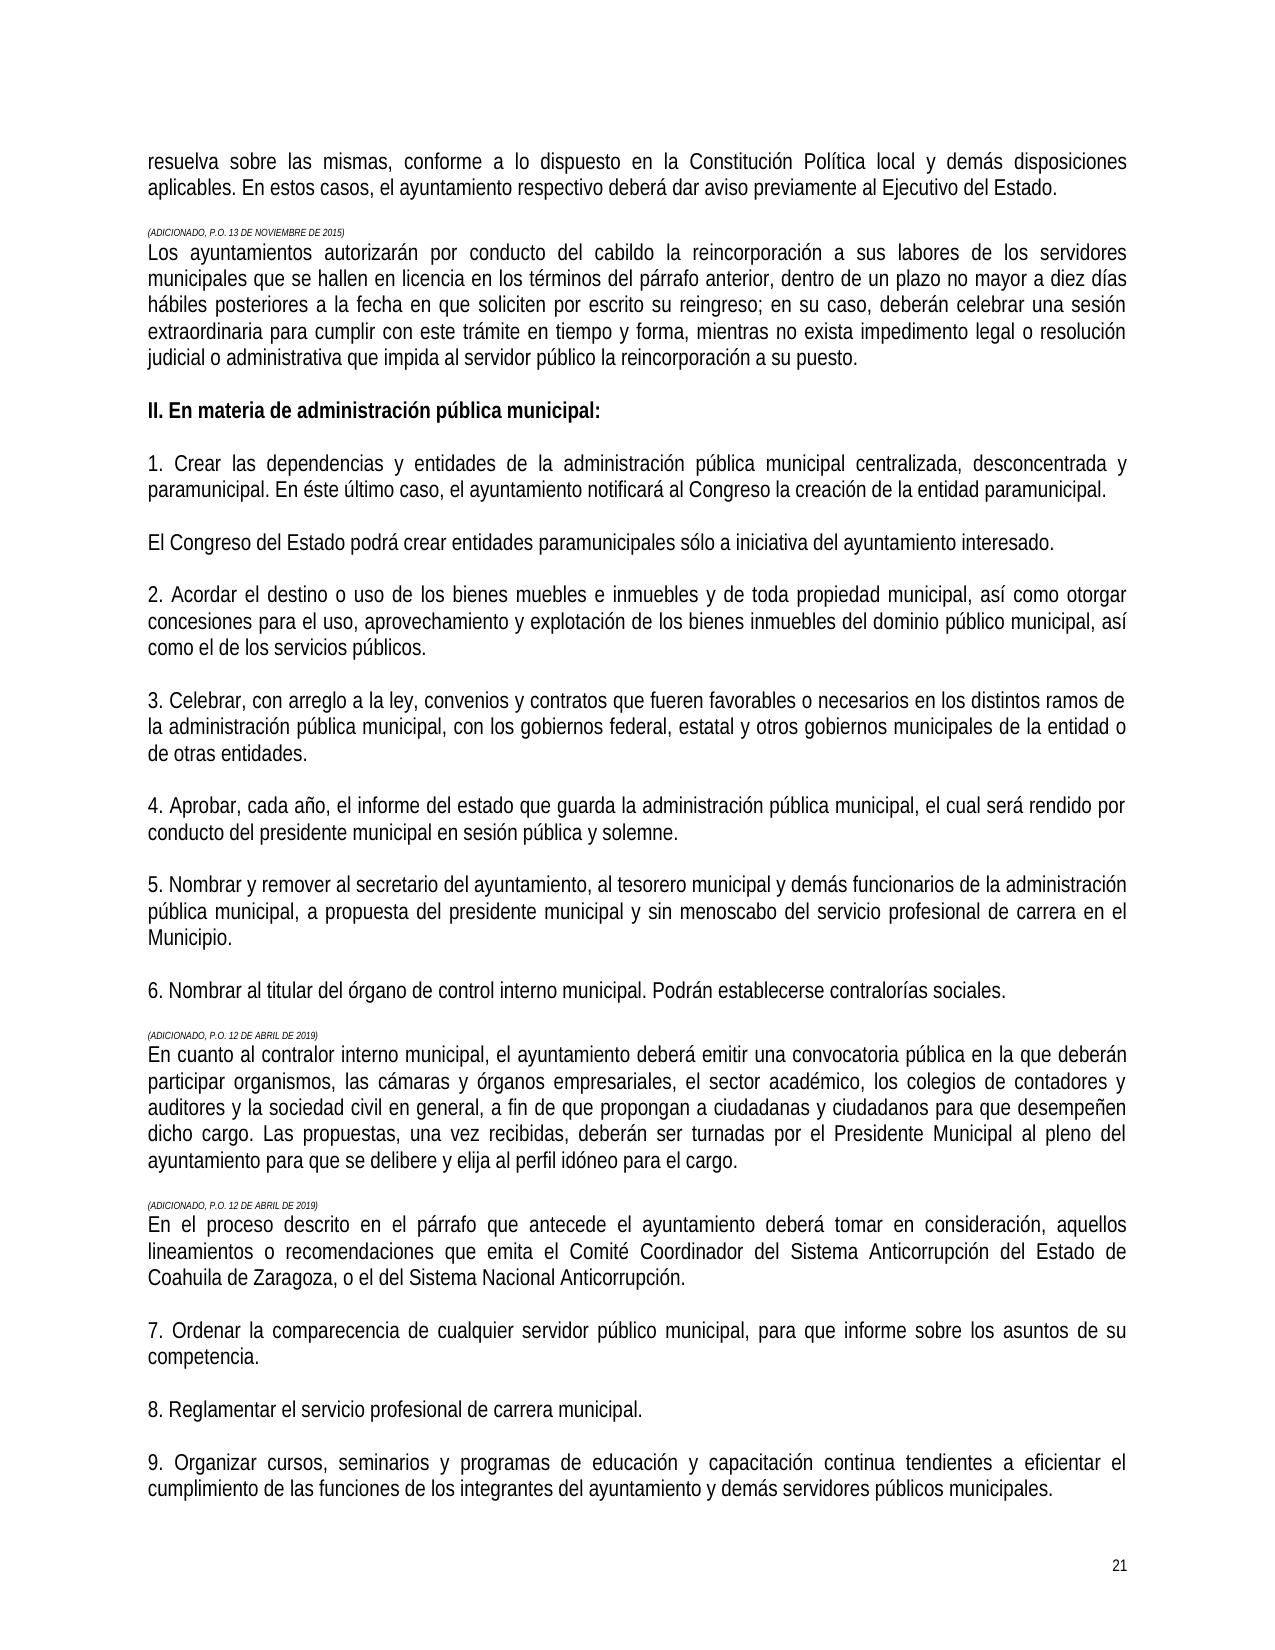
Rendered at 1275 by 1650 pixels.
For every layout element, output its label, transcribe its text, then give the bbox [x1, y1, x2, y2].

text 1. Crear las dependencias y entidades de la administración pública municipal centralizada, desconcentrada y paramunicipal. En éste último caso, el ayuntamiento notificará al Congreso la creación de la entidad paramunicipal. [148, 449, 1127, 502]
text II. En materia de administración pública municipal: [148, 397, 1127, 423]
text 8. Reglamentar el servicio profesional de carrera municipal. [148, 1396, 1127, 1422]
text 5. Nombrar y remover al secretario del ayuntamiento, al tesorero municipal y demás funcionarios de la administración pública municipal, a propuesta del presidente municipal y sin menoscabo del servicio profesional de carrera en el Municipio. [148, 871, 1127, 950]
text 6. Nombrar al titular del órgano de control interno municipal. Podrán establecerse contralorías sociales. [148, 977, 1127, 1003]
text En el proceso descrito en el párrafo que antecede el ayuntamiento deberá tomar en consideración, aquellos lineamientos o recomendaciones que emita el Comité Coordinador del Sistema Anticorrupción del Estado de Coahuila de Zaragoza, o el del Sistema Nacional Anticorrupción. [148, 1211, 1127, 1291]
text 2. Acordar el destino o uso de los bienes muebles e inmuebles y de toda propiedad municipal, así como otorgar concesiones para el uso, aprovechamiento y explotación de los bienes inmuebles del dominio público municipal, así como el de los servicios públicos. [148, 581, 1127, 660]
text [148, 148, 1127, 200]
text 9. Organizar cursos, seminarios y programas de educación y capacitación continua tendientes a eficientar el cumplimiento de las funciones de los integrantes del ayuntamiento y demás servidores públicos municipales. [148, 1449, 1127, 1501]
text 3. Celebrar, con arreglo a la ley, convenios y contratos que fueren favorables o necesarios en los distintos ramos de la administración pública municipal, con los gobiernos federal, estatal y otros gobiernos municipales de la entidad o de otras entidades. [148, 687, 1127, 766]
text El Congreso del Estado podrá crear entidades paramunicipales sólo a iniciativa del ayuntamiento interesado. [148, 529, 1127, 555]
text Los ayuntamientos autorizarán por conducto del cabildo la reincorporación a sus labores de los servidores municipales que se hallen en licencia en los términos del párrafo anterior, dentro de un plazo no mayor a diez días hábiles posteriores a la fecha en que soliciten por escrito su reingreso; en su caso, deberán celebrar una sesión extraordinaria para cumplir con este trámite en tiempo y forma, mientras no exista impedimento legal o resolución judicial o administrativa que impida al servidor público la reincorporación a su puesto. [148, 239, 1127, 371]
text 4. Aprobar, cada año, el informe del estado que guarda la administración pública municipal, el cual será rendido por conducto del presidente municipal en sesión pública y solemne. [148, 792, 1127, 845]
text En cuanto al contralor interno municipal, el ayuntamiento deberá emitir una convocatoria pública en la que deberán participar organismos, las cámaras y órganos empresariales, el sector académico, los colegios de contadores y auditores y la sociedad civil en general, a fin de que propongan a ciudadanas y ciudadanos para que desempeñen dicho cargo. Las propuestas, una vez recibidas, deberán ser turnadas por el Presidente Municipal al pleno del ayuntamiento para que se delibere y elija al perfil idóneo para el cargo. [148, 1041, 1127, 1173]
text 7. Ordenar la comparecencia de cualquier servidor público municipal, para que informe sobre los asuntos de su competencia. [148, 1317, 1127, 1369]
